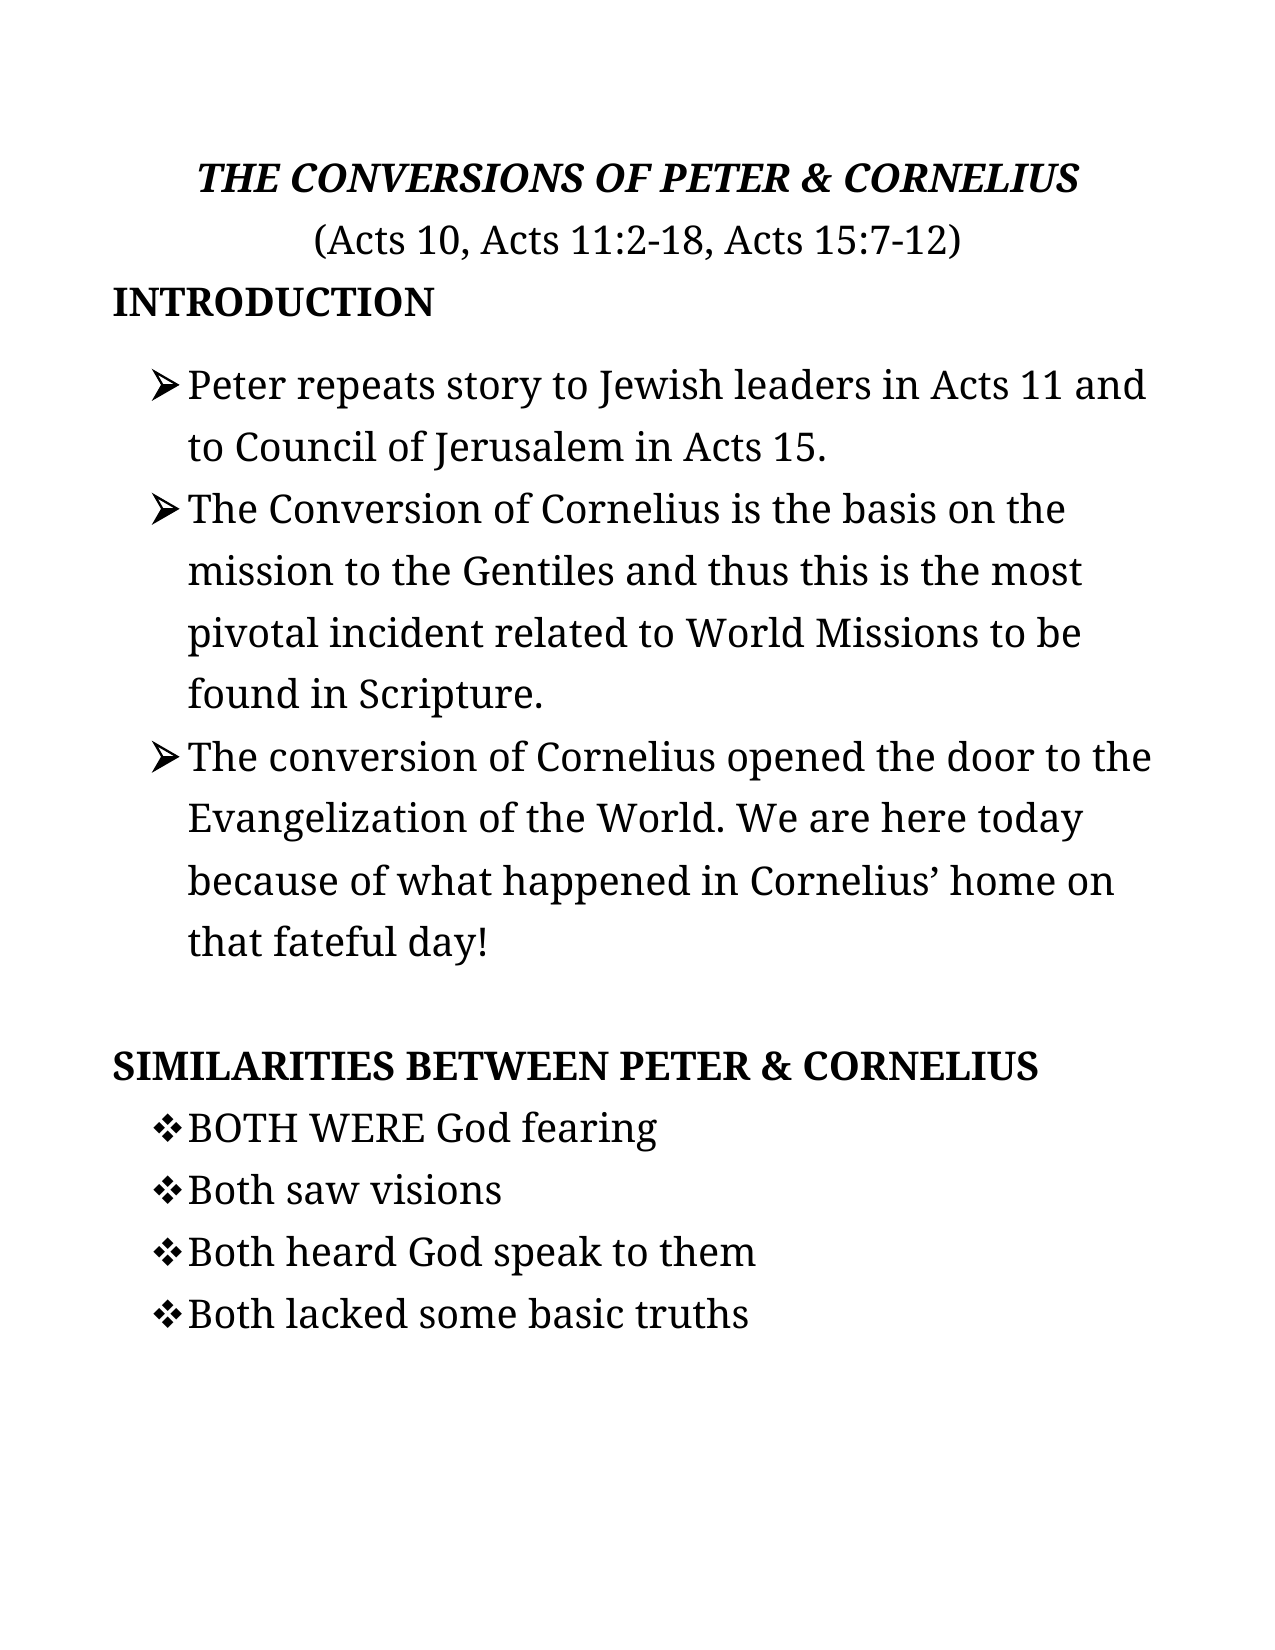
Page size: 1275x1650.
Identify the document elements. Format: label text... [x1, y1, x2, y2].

text INTRODUCTION [112, 274, 1162, 328]
text (Acts 10, Acts 11:2-18, Acts 15:7-12) [112, 212, 1162, 266]
list BOTH WERE God fearing [150, 1101, 1162, 1154]
list Both lacked some basic truths [150, 1286, 1162, 1340]
list Both saw visions [150, 1162, 1162, 1216]
list Peter repeats story to Jewish leaders in Acts 11 and to Council of Jerusalem in Acts 15. [150, 357, 1162, 473]
list The Conversion of Cornelius is the basis on the mission to the Gentiles and thus this is the most pivotal incident related to World Missions to be found in Scripture. [150, 481, 1162, 721]
text SIMILARITIES BETWEEN PETER & CORNELIUS [112, 1038, 1162, 1092]
list The conversion of Cornelius opened the door to the Evangelization of the World. We are here today because of what happened in Cornelius’ home on that fateful day! [150, 729, 1162, 968]
text THE CONVERSIONS OF PETER & CORNELIUS [112, 150, 1162, 204]
list Both heard God speak to them [150, 1224, 1162, 1278]
